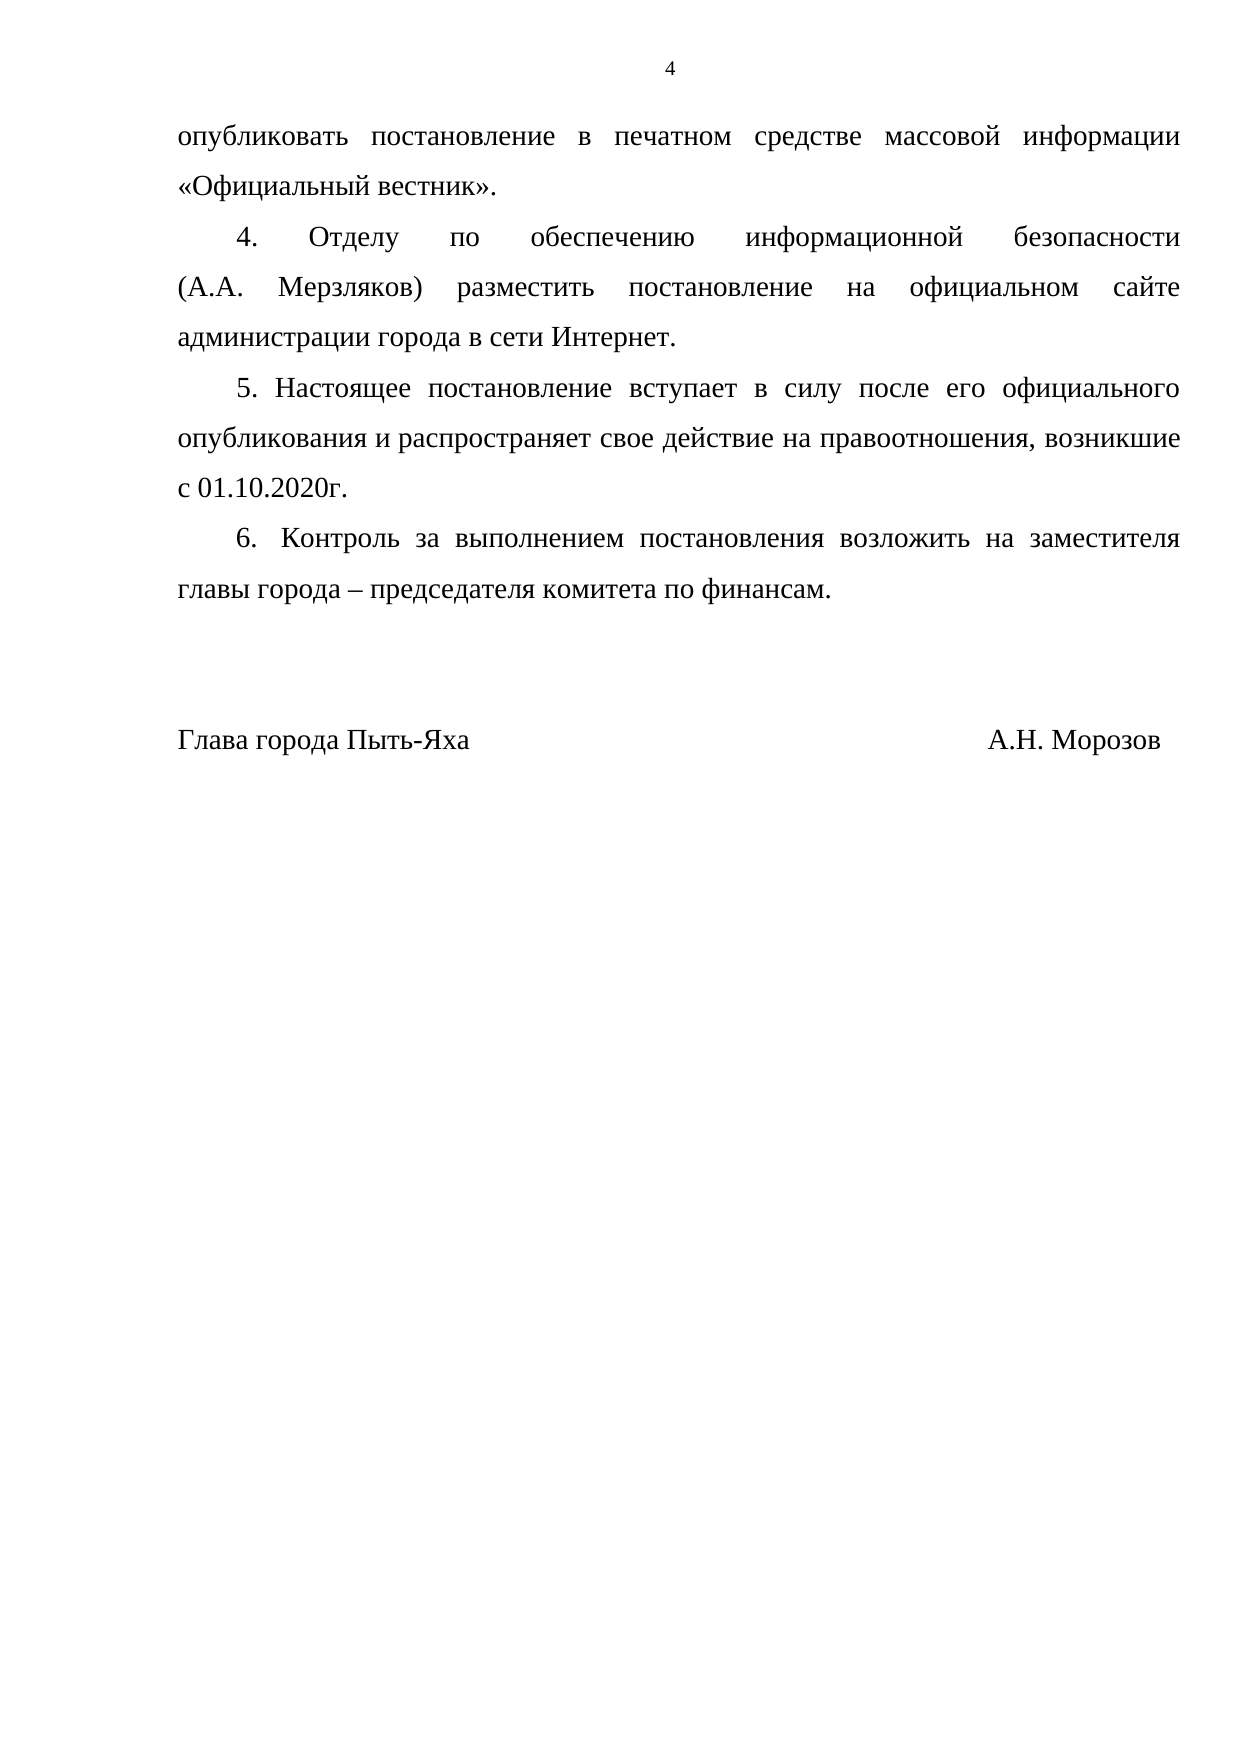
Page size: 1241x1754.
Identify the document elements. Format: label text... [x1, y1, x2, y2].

text 6. Контроль за выполнением постановления возложить на заместителя главы города – председателя комитета по финансам. [177, 521, 1181, 604]
text Глава города Пыть-Яха А.Н. Морозов [177, 722, 1181, 755]
text 5. Настоящее постановление вступает в силу после его официального опубликования и распространяет свое действие на правоотношения, возникшие с 01.10.2020г. [177, 370, 1181, 504]
text 4. Отделу по обеспечению информационной безопасности (А.А. Мерзляков) разместить постановление на официальном сайте администрации города в сети Интернет. [177, 219, 1181, 353]
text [177, 118, 1181, 202]
